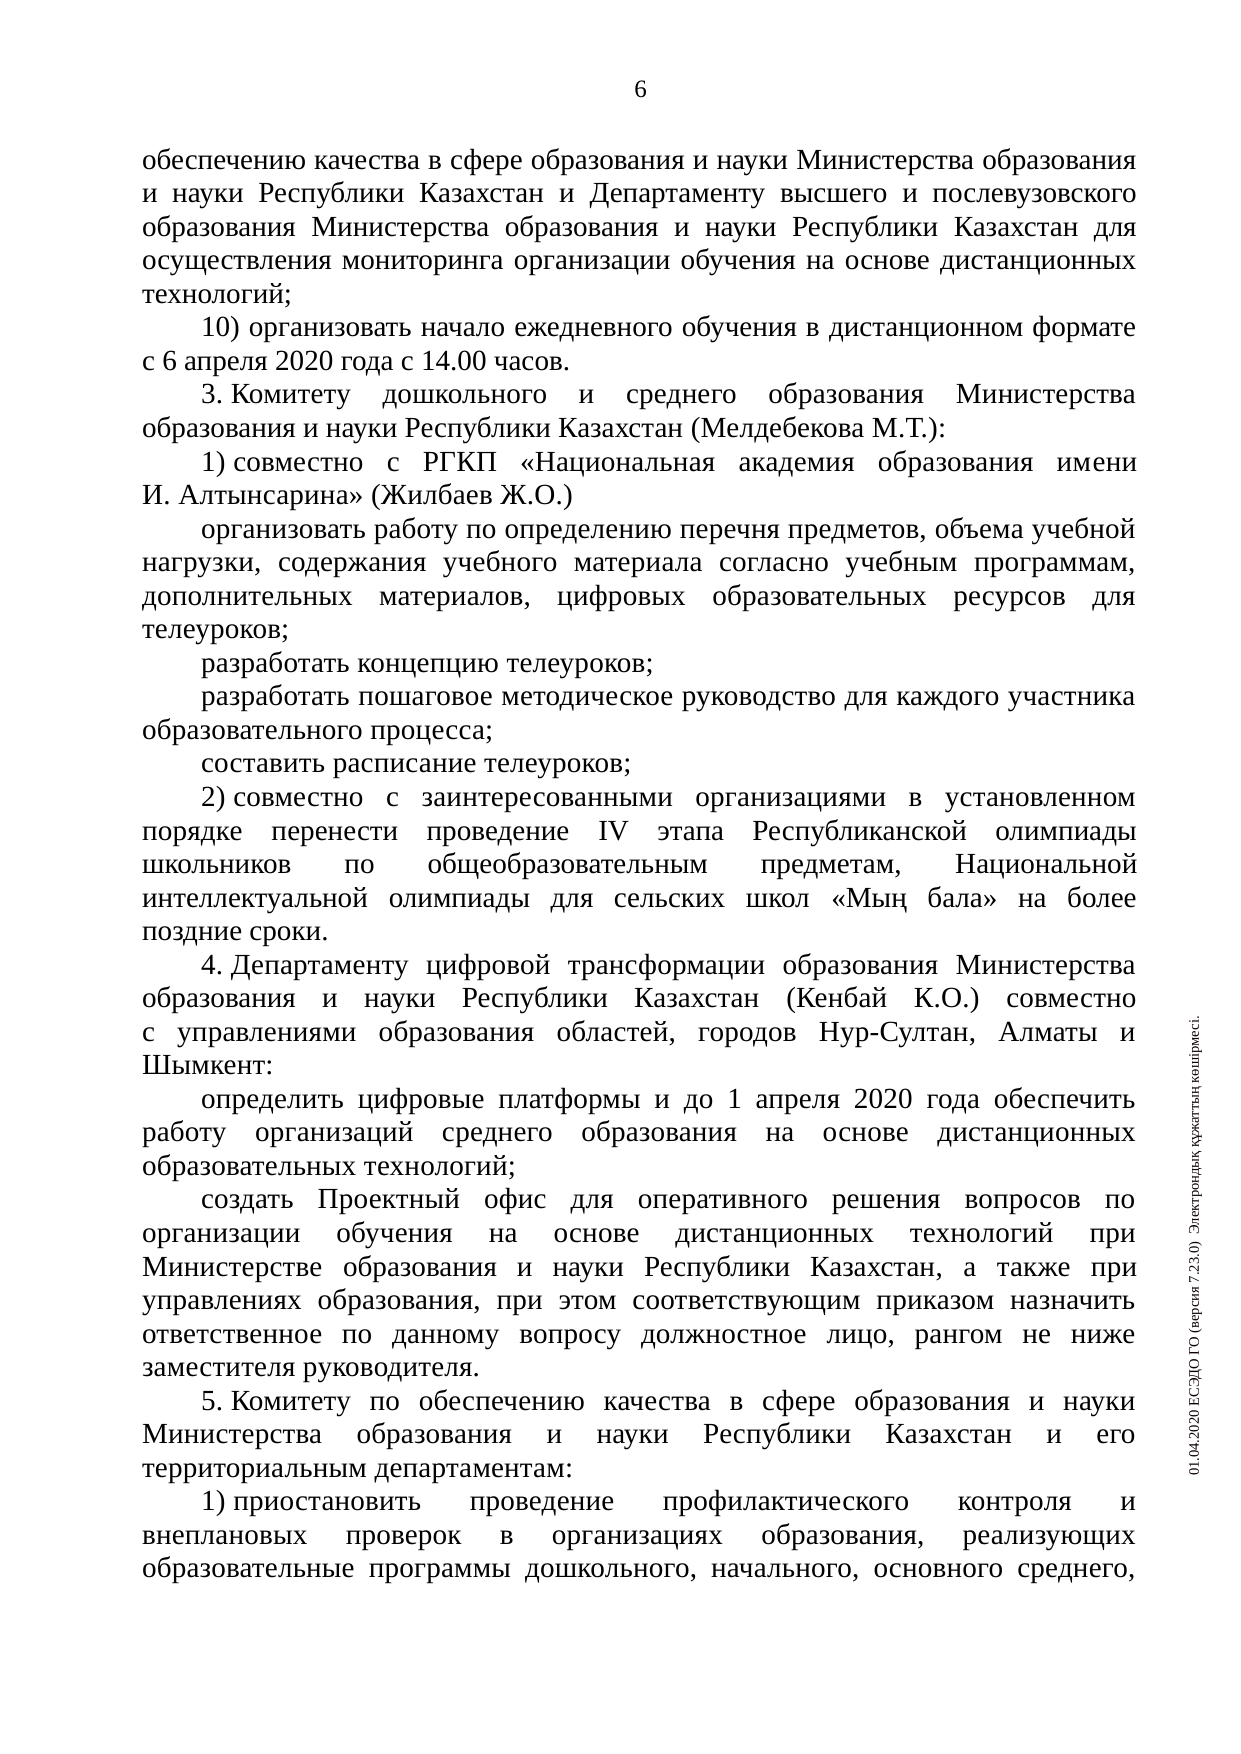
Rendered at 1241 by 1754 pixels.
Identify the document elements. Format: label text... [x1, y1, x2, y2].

text составить расписание телеуроков; [142, 746, 1137, 779]
text разработать пошаговое методическое руководство для каждого участника образовательного процесса; [142, 678, 1137, 746]
text создать Проектный офис для оперативного решения вопросов по организации обучения на основе дистанционных технологий при Министерстве образования и науки Республики Казахстан, а также при управлениях образования, при этом соответствующим приказом назначить ответственное по данному вопросу должностное лицо, рангом не ниже заместителя руководителя. [142, 1182, 1137, 1383]
text 5. Комитету по обеспечению качества в сфере образования и науки Министерства образования и науки Республики Казахстан и его территориальным департаментам: [142, 1383, 1137, 1483]
text 10) организовать начало ежедневного обучения в дистанционном формате с 6 апреля 2020 года с 14.00 часов. [142, 309, 1137, 377]
text 4. Департаменту цифровой трансформации образования Министерства образования и науки Республики Казахстан (Кенбай К.О.) совместно с управлениями образования областей, городов Нур-Султан, Алматы и Шымкент: [142, 947, 1137, 1081]
text организовать работу по определению перечня предметов, объема учебной нагрузки, содержания учебного материала согласно учебным программам, дополнительных материалов, цифровых образовательных ресурсов для телеуроков; [142, 511, 1137, 645]
text 2) совместно с заинтересованными организациями в установленном порядке перенести проведение IV этапа Республиканской олимпиады школьников по общеобразовательным предметам, Национальной интеллектуальной олимпиады для сельских школ «Мың бала» на более поздние сроки. [142, 779, 1137, 947]
text разработать концепцию телеуроков; [142, 645, 1137, 678]
text 3. Комитету дошкольного и среднего образования Министерства образования и науки Республики Казахстан (Мелдебекова М.Т.): [142, 377, 1137, 444]
text 1) совместно с РГКП «Национальная академия образования имени И. Алтынсарина» (Жилбаев Ж.О.) [142, 444, 1137, 511]
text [142, 1483, 1137, 1584]
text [142, 142, 1137, 309]
text определить цифровые платформы и до 1 апреля 2020 года обеспечить работу организаций среднего образования на основе дистанционных образовательных технологий; [142, 1081, 1137, 1182]
